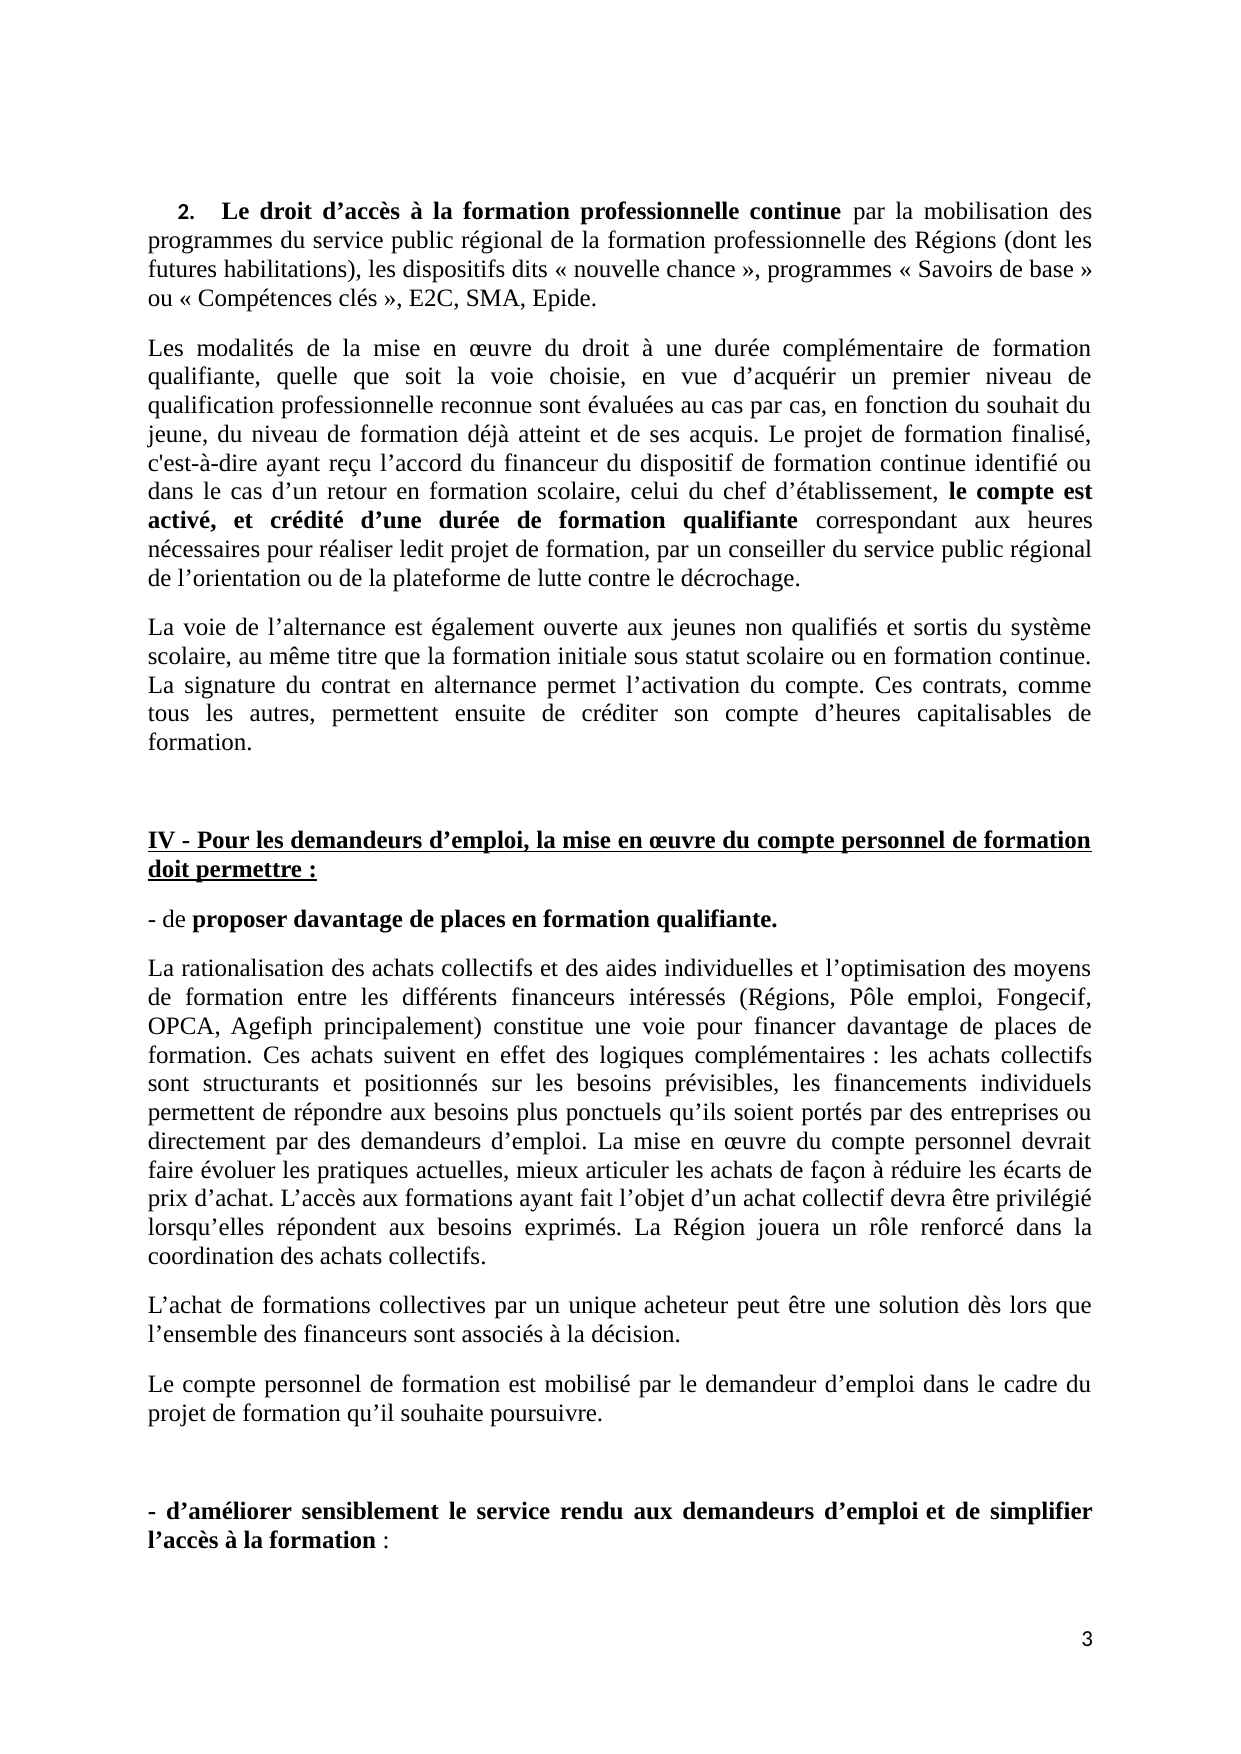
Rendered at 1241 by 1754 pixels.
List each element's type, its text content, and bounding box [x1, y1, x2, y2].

text Le compte personnel de formation est mobilisé par le demandeur d’emploi dans le cadre du projet de formation qu’il souhaite poursuivre. [148, 1369, 1093, 1426]
text La voie de l’alternance est également ouverte aux jeunes non qualifiés et sortis du système scolaire, au même titre que la formation initiale sous statut scolaire ou en formation continue. La signature du contrat en alternance permet l’activation du compte. Ces contrats, comme tous les autres, permettent ensuite de créditer son compte d’heures capitalisables de formation. [148, 612, 1093, 756]
text IV - Pour les demandeurs d’emploi, la mise en œuvre du compte personnel de formation doit permettre : [148, 826, 1093, 883]
text Les modalités de la mise en œuvre du droit à une durée complémentaire de formation qualifiante, quelle que soit la voie choisie, en vue d’acquérir un premier niveau de qualification professionnelle reconnue sont évaluées au cas par cas, en fonction du souhait du jeune, du niveau de formation déjà atteint et de ses acquis. Le projet de formation finalisé, c'est-à-dire ayant reçu l’accord du financeur du dispositif de formation continue identifié ou dans le cas d’un retour en formation scolaire, celui du chef d’établissement, le compte est activé, et crédité d’une durée de formation qualifiante correspondant aux heures nécessaires pour réaliser ledit projet de formation, par un conseiller du service public régional de l’orientation ou de la plateforme de lutte contre le décrochage. [148, 333, 1093, 591]
text La rationalisation des achats collectifs et des aides individuelles et l’optimisation des moyens de formation entre les différents financeurs intéressés (Régions, Pôle emploi, Fongecif, OPCA, Agefiph principalement) constitue une voie pour financer davantage de places de formation. Ces achats suivent en effet des logiques complémentaires : les achats collectifs sont structurants et positionnés sur les besoins prévisibles, les financements individuels permettent de répondre aux besoins plus ponctuels qu’ils soient portés par des entreprises ou directement par des demandeurs d’emploi. La mise en œuvre du compte personnel devrait faire évoluer les pratiques actuelles, mieux articuler les achats de façon à réduire les écarts de prix d’achat. L’accès aux formations ayant fait l’objet d’un achat collectif devra être privilégié lorsqu’elles répondent aux besoins exprimés. La Région jouera un rôle renforcé dans la coordination des achats collectifs. [148, 953, 1093, 1270]
text - de proposer davantage de places en formation qualifiante. [148, 904, 1093, 933]
text L’achat de formations collectives par un unique acheteur peut être une solution dès lors que l’ensemble des financeurs sont associés à la décision. [148, 1291, 1093, 1348]
text - d’améliorer sensiblement le service rendu aux demandeurs d’emploi et de simplifier l’accès à la formation : [148, 1496, 1093, 1554]
list Le droit d’accès à la formation professionnelle continue par la mobilisation des programmes du service public régional de la formation professionnelle des Régions (dont les futures habilitations), les dispositifs dits « nouvelle chance », programmes « Savoirs de base » ou « Compétences clés », E2C, SMA, Epide. [148, 196, 1093, 312]
